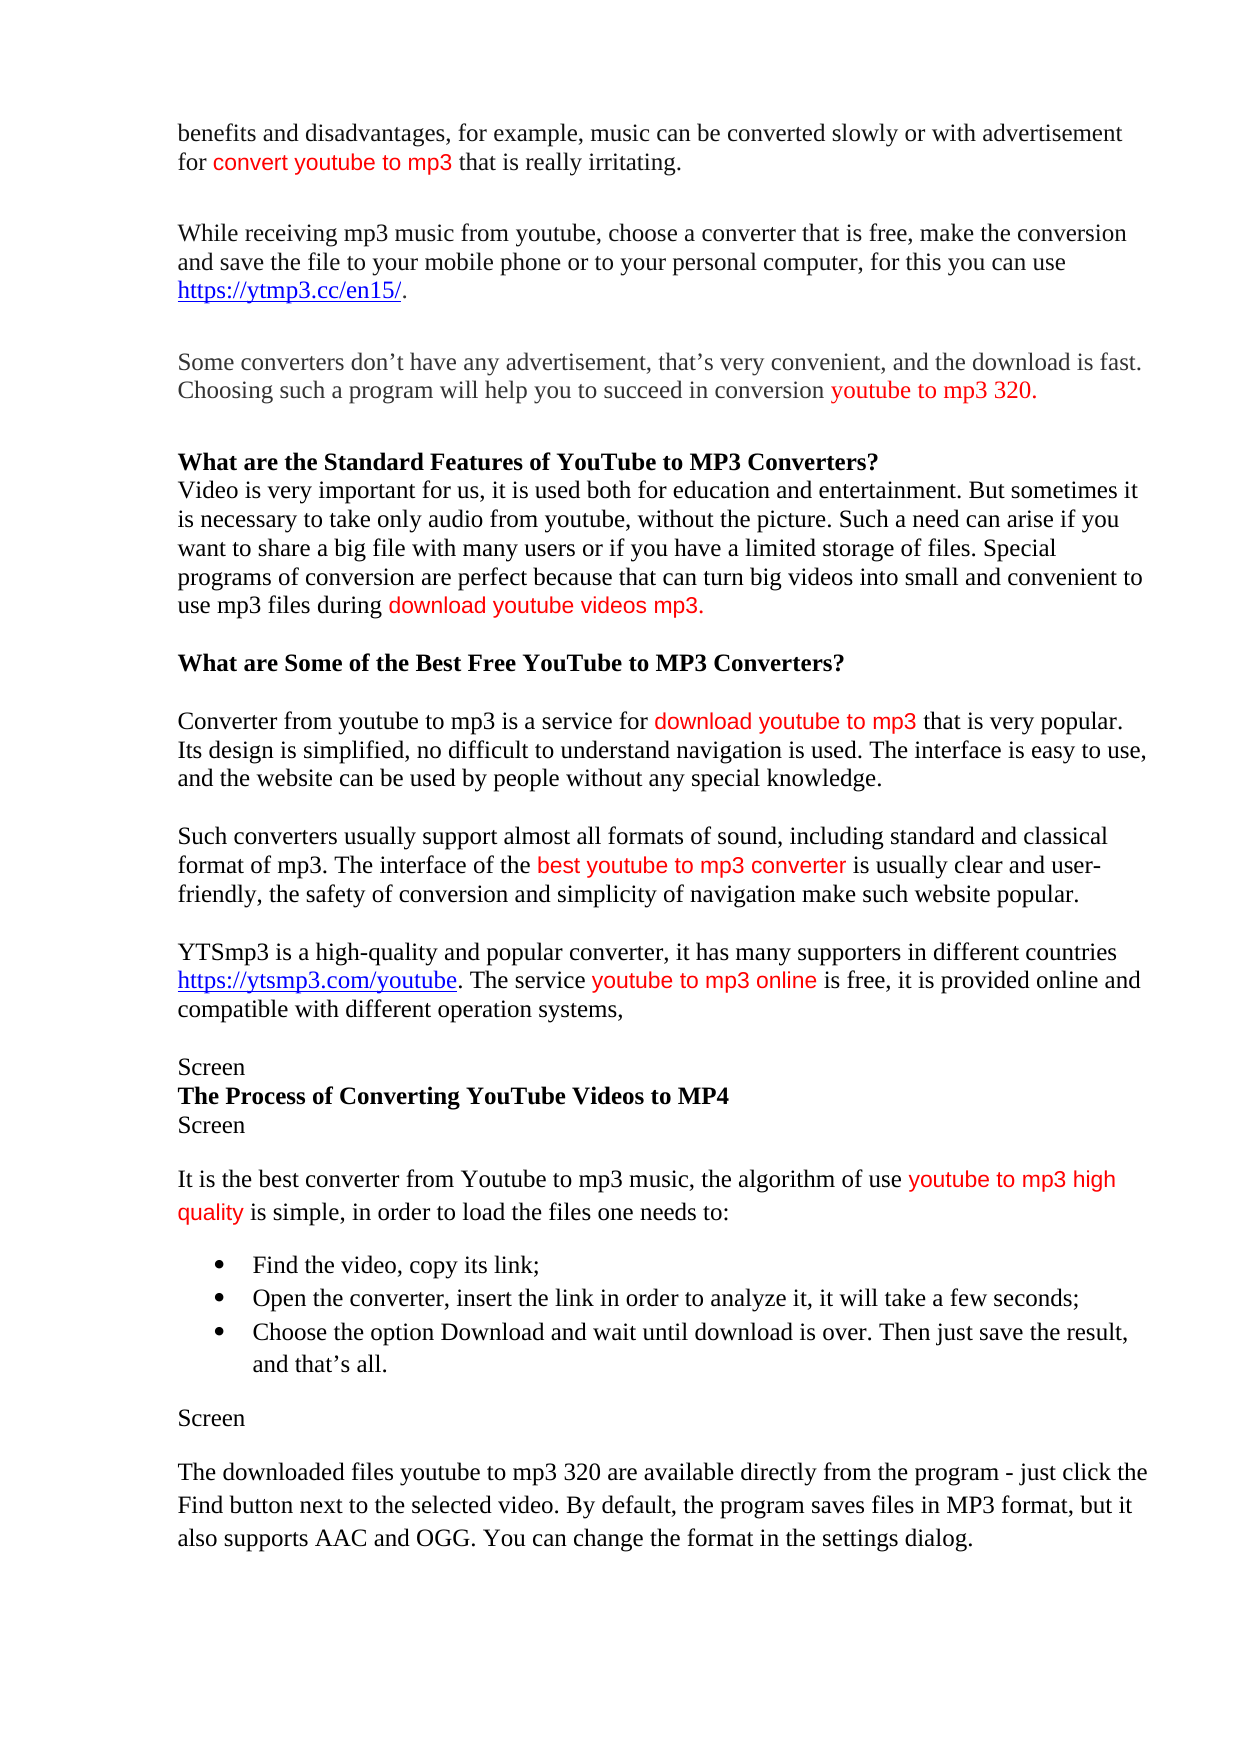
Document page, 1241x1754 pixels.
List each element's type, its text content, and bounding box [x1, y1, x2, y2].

list Choose the option Download and wait until download is over. Then just save the result, and that’s all. [215, 1317, 1152, 1378]
text The downloaded files youtube to mp3 320 are available directly from the program - just click the Find button next to the selected video. By default, the program saves files in MP3 format, but it also supports AAC and OGG. You can change the format in the settings dialog. [177, 1457, 1152, 1552]
text Converter from youtube to mp3 is a service for download youtube to mp3 that is very popular. Its design is simplified, no difficult to understand navigation is used. The interface is easy to use, and the website can be used by people without any special knowledge. [177, 706, 1152, 792]
text Screen [177, 1403, 1152, 1432]
text It is the best converter from Youtube to mp3 music, the algorithm of use youtube to mp3 high quality is simple, in order to load the files one needs to: [177, 1164, 1152, 1225]
text What are the Standard Features of YouTube to MP3 Converters? [177, 447, 1152, 476]
text Screen [177, 1052, 1152, 1081]
text Video is very important for us, it is used both for education and entertainment. But sometimes it is necessary to take only audio from youtube, without the picture. Such a need can arise if you want to share a big file with many users or if you have a limited storage of files. Special programs of conversion are perfect because that can turn big videos into small and convenient to use mp3 files during download youtube videos mp3. [177, 476, 1152, 619]
text The Process of Converting YouTube Videos to MP4 [177, 1081, 1152, 1110]
text What are Some of the Best Free YouTube to MP3 Converters? [177, 648, 1152, 677]
text Screen [177, 1110, 1152, 1138]
list Find the video, copy its link; [215, 1251, 1152, 1279]
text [177, 118, 1152, 176]
text While receiving mp3 music from youtube, choose a converter that is free, make the conversion and save the file to your mobile phone or to your personal computer, for this you can use https://ytmp3.cc/en15/. [177, 218, 1152, 304]
list Open the converter, insert the link in order to analyze it, it will take a few seconds; [215, 1283, 1152, 1312]
text YTSmp3 is a high-quality and popular converter, it has many supporters in different countries https://ytsmp3.com/youtube. The service youtube to mp3 online is free, it is provided online and compatible with different operation systems, [177, 937, 1152, 1023]
text Such converters usually support almost all formats of sound, including standard and classical format of mp3. The interface of the best youtube to mp3 converter is usually clear and user-friendly, the safety of conversion and simplicity of navigation make such website popular. [177, 821, 1152, 908]
